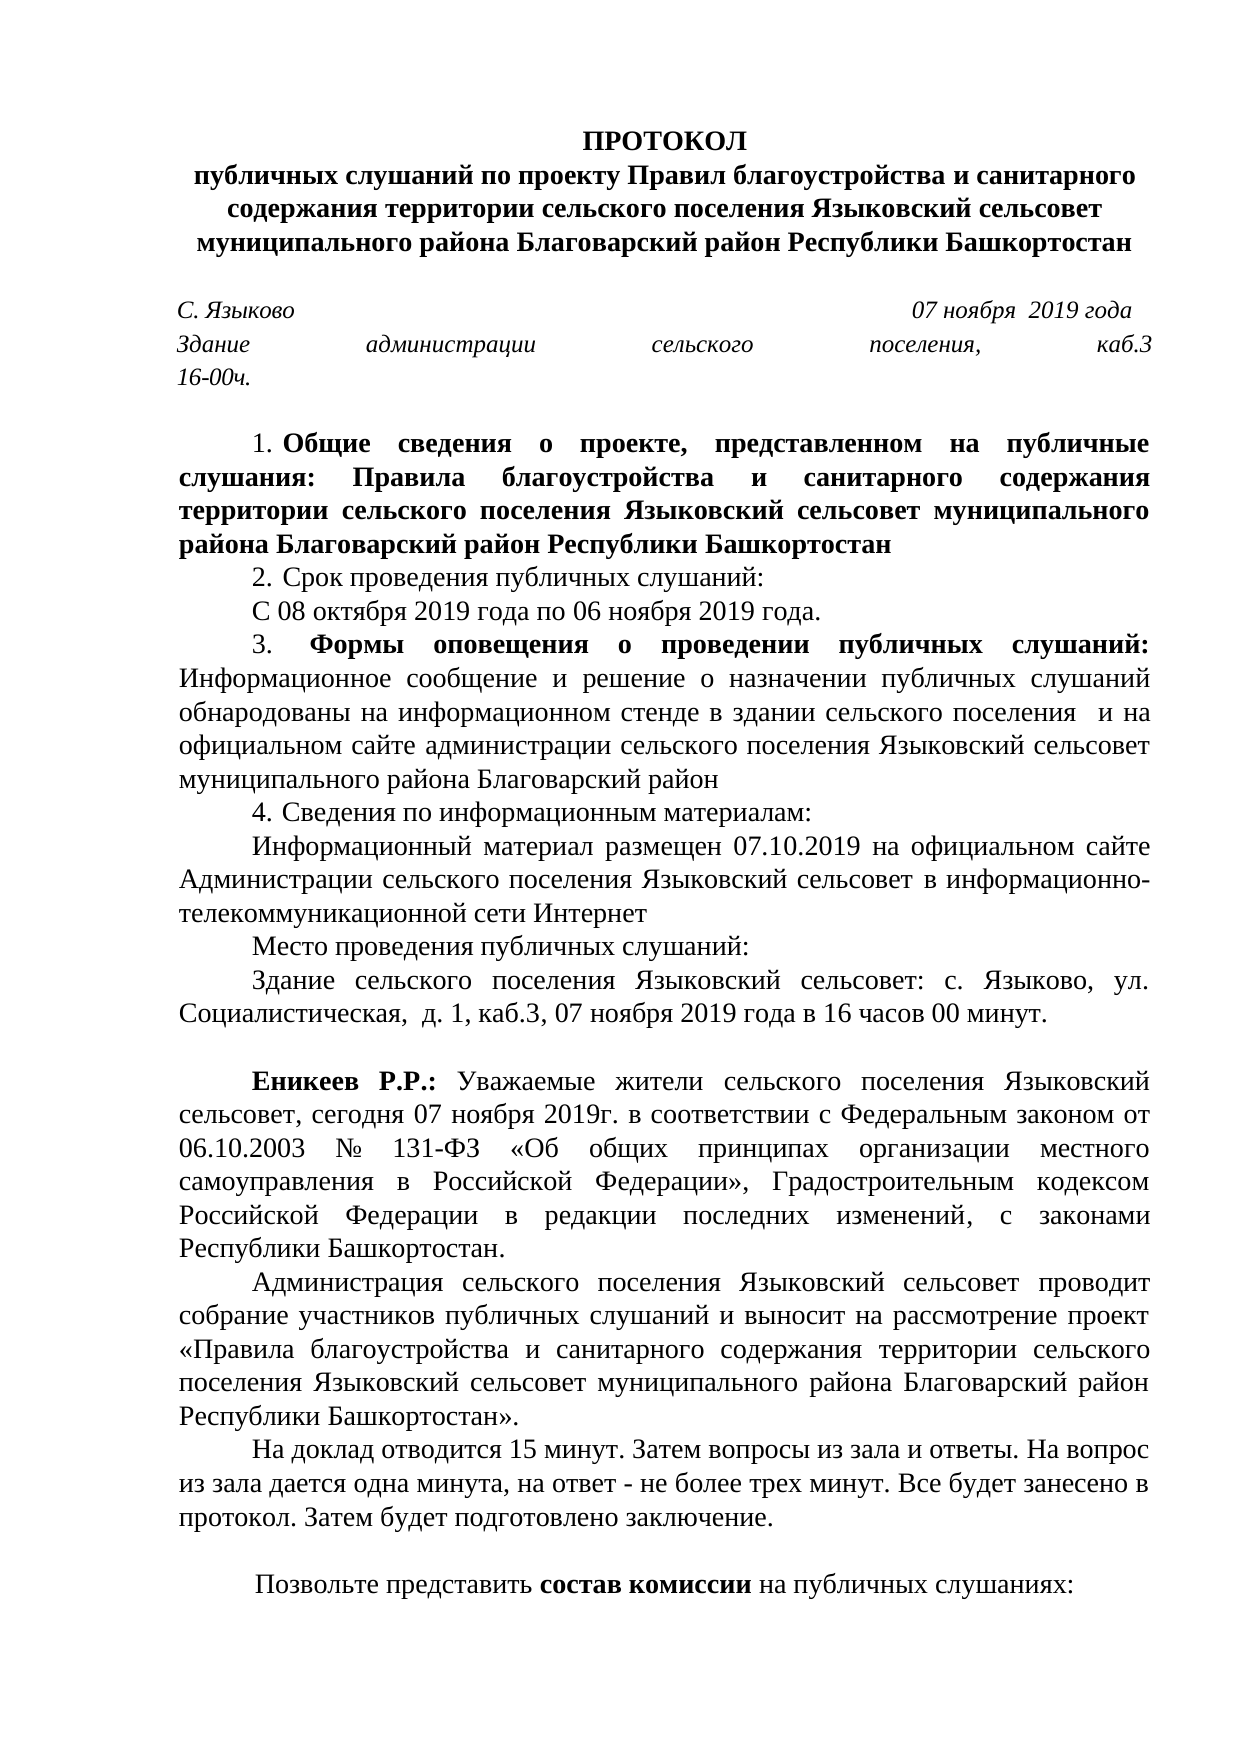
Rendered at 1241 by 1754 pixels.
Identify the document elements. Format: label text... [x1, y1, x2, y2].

text ПРОТОКОЛ [177, 124, 1153, 157]
text С. Языково 07 ноября 2019 года [177, 292, 1153, 325]
list Общие сведения о проекте, представленном на публичные слушания: Правила благоустройства и санитарного содержания территории сельского поселения Языковский сельсовет муниципального района Благоварский район Республики Башкортостан [179, 426, 1151, 560]
list Формы оповещения о проведении публичных слушаний: Информационное сообщение и решение о назначении публичных слушаний обнародованы на информационном стенде в здании сельского поселения и на официальном сайте администрации сельского поселения Языковский сельсовет муниципального района Благоварский район [179, 627, 1151, 795]
text Позвольте представить состав комиссии на публичных слушаниях: [177, 1566, 1153, 1600]
list Срок проведения публичных слушаний: [179, 560, 1151, 593]
text Здание сельского поселения Языковский сельсовет: с. Языково, ул. Социалистическая, д. 1, каб.3, 07 ноября 2019 года в 16 часов 00 минут. [179, 962, 1151, 1029]
text Информационный материал размещен 07.10.2019 на официальном сайте Администрации сельского поселения Языковский сельсовет в информационно- телекоммуникационной сети Интернет [179, 828, 1151, 929]
text публичных слушаний по проекту Правил благоустройства и санитарного содержания территории сельского поселения Языковский сельсовет муниципального района Благоварский район Республики Башкортостан [177, 157, 1153, 258]
text Место проведения публичных слушаний: [179, 929, 1151, 962]
text Здание администрации сельского поселения, каб.3 16-00ч. [177, 325, 1153, 392]
text Администрация сельского поселения Языковский сельсовет проводит собрание участников публичных слушаний и выносит на рассмотрение проект «Правила благоустройства и санитарного содержания территории сельского поселения Языковский сельсовет муниципального района Благоварский район Республики Башкортостан». [179, 1264, 1151, 1432]
list Сведения по информационным материалам: [179, 795, 1153, 828]
text На доклад отводится 15 минут. Затем вопросы из зала и ответы. На вопрос из зала дается одна минута, на ответ - не более трех минут. Все будет занесено в протокол. Затем будет подготовлено заключение. [179, 1432, 1151, 1533]
text С 08 октября 2019 года по 06 ноября 2019 года. [179, 593, 1153, 627]
text Еникеев Р.Р.: Уважаемые жители сельского поселения Языковский сельсовет, сегодня 07 ноября 2019г. в соответствии с Федеральным законом от 06.10.2003 № 131-ФЗ «Об общих принципах организации местного самоуправления в Российской Федерации», Градостроительным кодексом Российской Федерации в редакции последних изменений, с законами Республики Башкортостан. [179, 1063, 1151, 1264]
